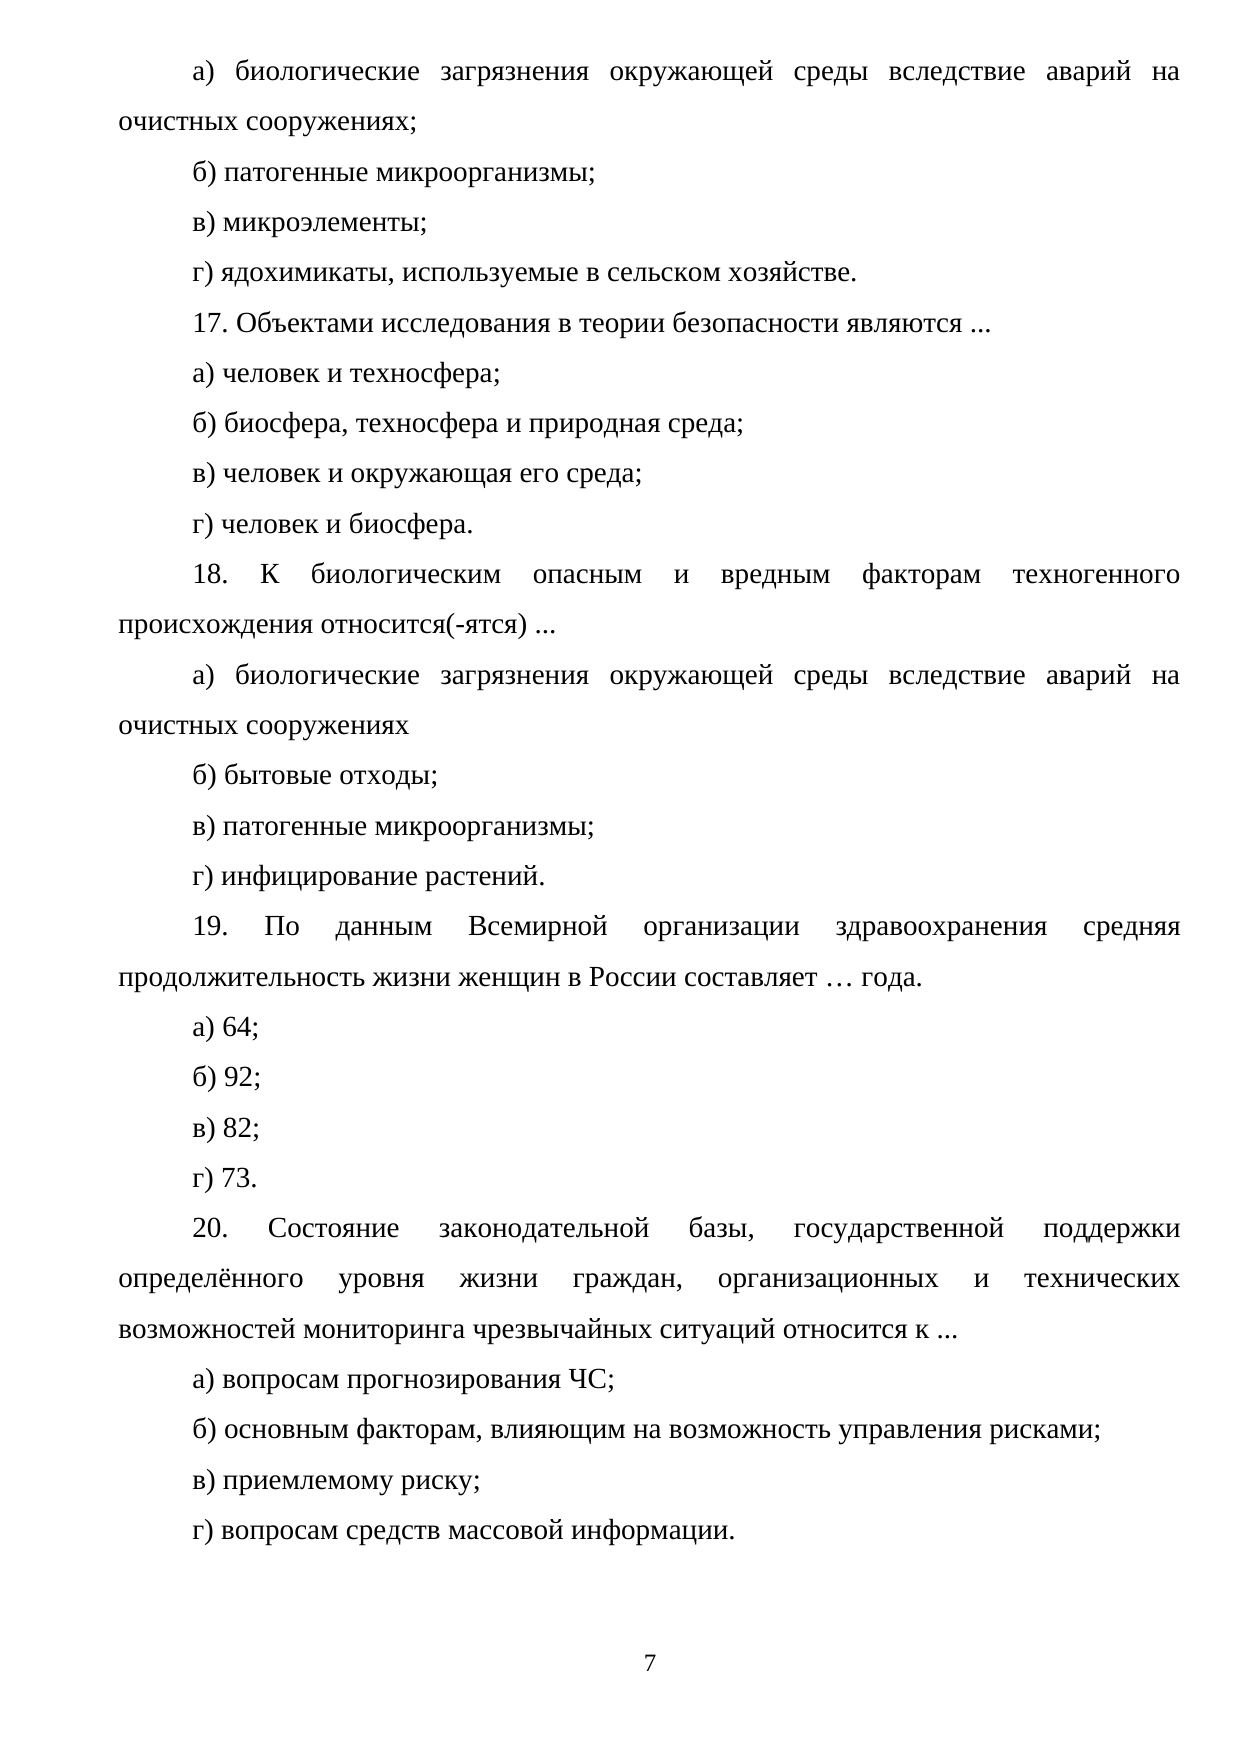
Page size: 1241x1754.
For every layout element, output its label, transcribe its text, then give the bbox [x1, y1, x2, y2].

text 20. Состояние законодательной базы, государственной поддержки определённого уровня жизни граждан, организационных и технических возможностей мониторинга чрезвычайных ситуаций относится к ... [118, 1210, 1181, 1344]
text г) вопросам средств массовой информации. [118, 1512, 1181, 1546]
text б) 92; [118, 1059, 1181, 1093]
text в) патогенные микроорганизмы; [118, 808, 1181, 841]
text 19. По данным Всемирной организации здравоохранения средняя продолжительность жизни женщин в России составляет … года. [118, 908, 1181, 992]
text г) человек и биосфера. [118, 506, 1181, 539]
text а) вопросам прогнозирования ЧС; [118, 1361, 1181, 1395]
text в) 82; [118, 1110, 1181, 1143]
text а) биологические загрязнения окружающей среды вследствие аварий на очистных сооружениях [118, 657, 1181, 741]
text 18. К биологическим опасным и вредным факторам техногенного происхождения относится(-ятся) ... [118, 556, 1181, 640]
text б) основным факторам, влияющим на возможность управления рисками; [118, 1412, 1181, 1445]
text 17. Объектами исследования в теории безопасности являются ... [118, 305, 1181, 338]
text г) инфицирование растений. [118, 858, 1181, 892]
text а) 64; [118, 1009, 1181, 1043]
text б) патогенные микроорганизмы; [118, 154, 1181, 187]
text а) биологические загрязнения окружающей среды вследствие аварий на очистных сооружениях; [118, 53, 1181, 137]
text б) бытовые отходы; [118, 757, 1181, 791]
text б) биосфера, техносфера и природная среда; [118, 405, 1181, 439]
text в) приемлемому риску; [118, 1462, 1181, 1495]
text в) микроэлементы; [118, 204, 1181, 238]
text г) ядохимикаты, используемые в сельском хозяйстве. [118, 254, 1181, 288]
text г) 73. [118, 1160, 1181, 1193]
text в) человек и окружающая его среда; [118, 456, 1181, 489]
text а) человек и техносфера; [118, 355, 1181, 388]
